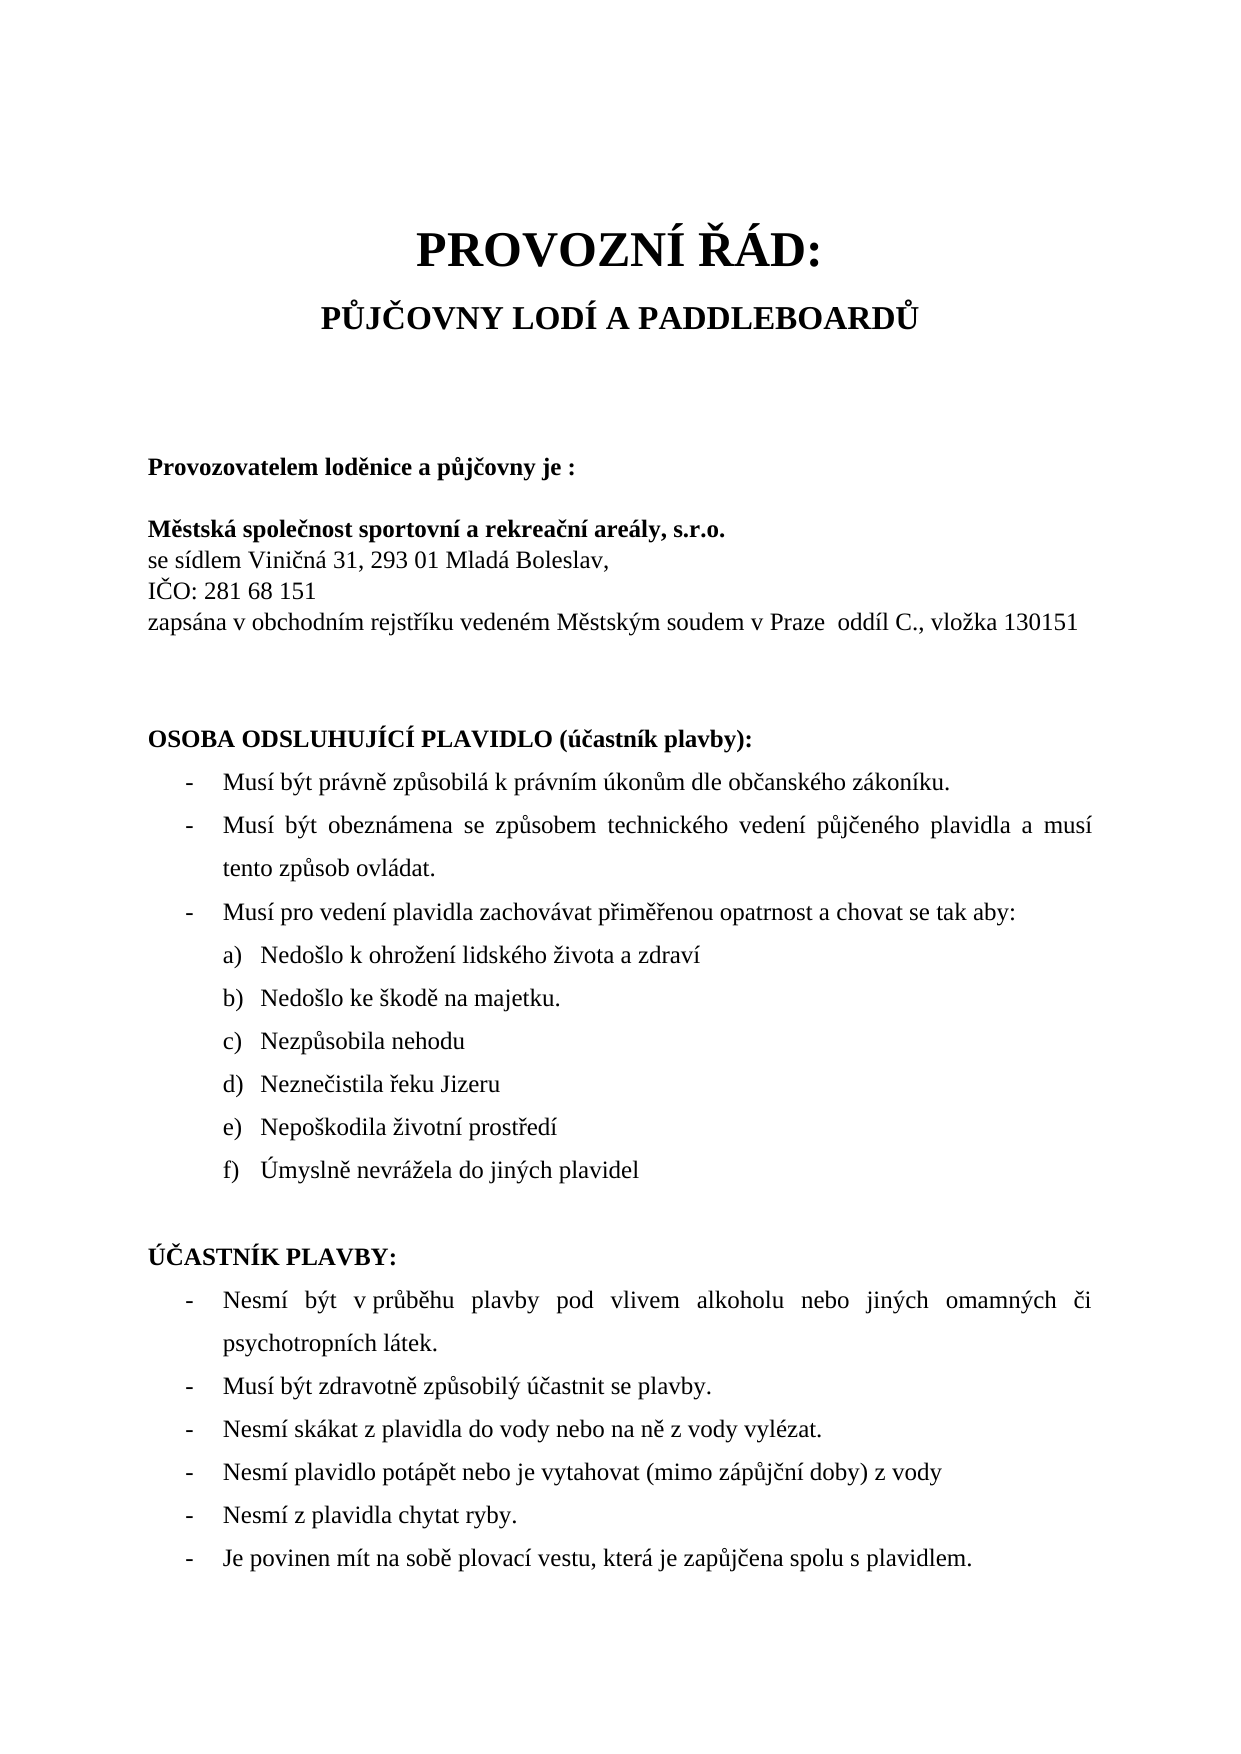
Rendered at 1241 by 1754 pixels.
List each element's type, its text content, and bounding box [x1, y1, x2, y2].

text ÚČASTNÍK PLAVBY: [148, 1242, 1093, 1270]
text se sídlem Viničná 31, 293 01 Mladá Boleslav, [148, 545, 1093, 573]
list Nezpůsobila nehodu [223, 1026, 1093, 1055]
text Provozovatelem loděnice a půjčovny je : [148, 452, 1093, 480]
text PŮJČOVNY LODÍ A PADDLEBOARDŮ [148, 298, 1093, 337]
text zapsána v obchodním rejstříku vedeném Městským soudem v Praze oddíl C., vložka 130151 [148, 607, 1093, 636]
text IČO: 281 68 151 [148, 576, 1093, 604]
list Nesmí z plavidla chytat ryby. [185, 1500, 1093, 1529]
list Nesmí plavidlo potápět nebo je vytahovat (mimo zápůjční doby) z vody [185, 1457, 1093, 1486]
list Neznečistila řeku Jizeru [223, 1069, 1093, 1098]
text Městská společnost sportovní a rekreační areály, s.r.o. [148, 514, 1093, 542]
list Musí být zdravotně způsobilý účastnit se plavby. [185, 1371, 1093, 1400]
list Nesmí skákat z plavidla do vody nebo na ně z vody vylézat. [185, 1414, 1093, 1443]
list Musí být obeznámena se způsobem technického vedení půjčeného plavidla a musí tento způsob ovládat. [185, 810, 1093, 882]
list Nedošlo ke škodě na majetku. [223, 983, 1093, 1012]
list Úmyslně nevrážela do jiných plavidel [223, 1155, 1093, 1184]
text OSOBA ODSLUHUJÍCÍ PLAVIDLO (účastník plavby): [148, 724, 1093, 753]
list Je povinen mít na sobě plovací vestu, která je zapůjčena spolu s plavidlem. [185, 1543, 1093, 1572]
list Nesmí být v průběhu plavby pod vlivem alkoholu nebo jiných omamných či psychotropních látek. [185, 1285, 1093, 1357]
list Musí být právně způsobilá k právním úkonům dle občanského zákoníku. [185, 767, 1093, 796]
list Musí pro vedení plavidla zachovávat přiměřenou opatrnost a chovat se tak aby: [185, 897, 1093, 925]
list Nedošlo k ohrožení lidského života a zdraví [223, 940, 1093, 968]
list Nepoškodila životní prostředí [223, 1112, 1093, 1141]
text PROVOZNÍ ŘÁD: [148, 219, 1093, 277]
